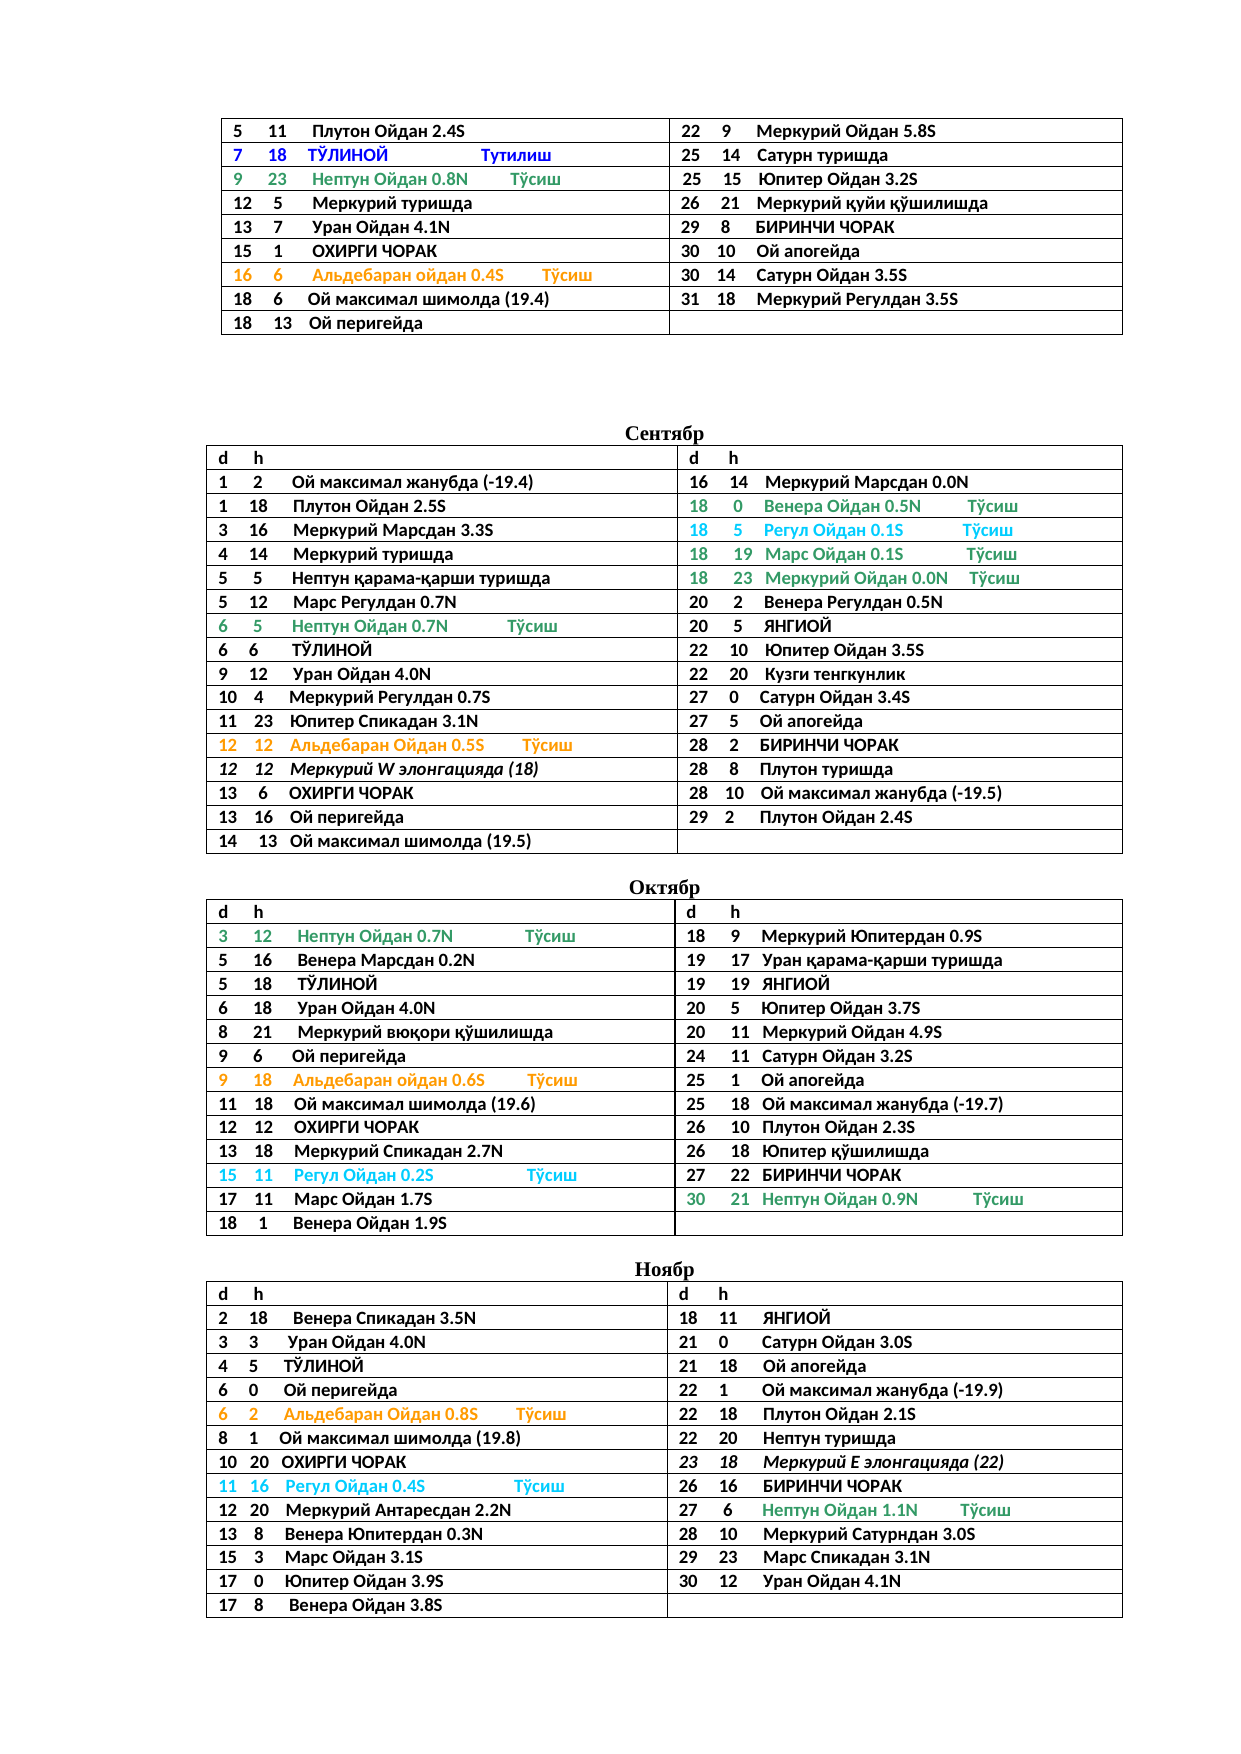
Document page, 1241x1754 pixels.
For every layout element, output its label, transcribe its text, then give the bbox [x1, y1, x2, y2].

table_cell 28 2 БИРИНЧИ ЧОРАК [678, 734, 1122, 757]
table_cell 5 12 Марс Регулдан 0.7N [207, 590, 677, 613]
table_cell 30 21 Нептун Ойдан 0.9N Тўсиш [676, 1188, 1122, 1211]
table_cell 18 5 Регул Ойдан 0.1S Тўсиш [678, 518, 1122, 541]
text Октябр [177, 875, 1152, 899]
table_cell 5 18 ТЎЛИНОЙ [207, 972, 674, 995]
table_cell 6 0 Ой перигейда [207, 1378, 667, 1401]
table_cell 23 18 Меркурий E элонгацияда (22) [668, 1450, 1122, 1473]
table_cell [678, 830, 1122, 852]
table_cell 18 23 Меркурий Ойдан 0.0N Тўсиш [678, 566, 1122, 589]
table_cell 27 22 БИРИНЧИ ЧОРАК [676, 1164, 1122, 1187]
table_cell 19 19 ЯНГИОЙ [676, 972, 1122, 995]
table_header d h [668, 1282, 1122, 1305]
table_cell 13 18 Меркурий Спикадан 2.7N [207, 1140, 674, 1163]
table_cell 12 12 ОХИРГИ ЧОРАК [207, 1116, 674, 1139]
table_cell 2 18 Венера Спикадан 3.5N [207, 1306, 667, 1329]
table_cell [668, 1594, 1122, 1617]
table_cell 1 2 Ой максимал жанубда (-19.4) [207, 470, 677, 493]
table_cell 22 10 Юпитер Ойдан 3.5S [678, 638, 1122, 661]
table_cell 13 7 Уран Ойдан 4.1N [222, 215, 669, 238]
table_cell 18 0 Венера Ойдан 0.5N Тўсиш [678, 494, 1122, 517]
table_cell 12 5 Меркурий туришда [222, 191, 669, 214]
table_cell 5 11 Плутон Ойдан 2.4S [222, 119, 669, 142]
table_cell 6 6 ТЎЛИНОЙ [207, 638, 677, 661]
table_cell 10 4 Меркурий Регулдан 0.7S [207, 686, 677, 709]
table_cell 3 16 Меркурий Марсдан 3.3S [207, 518, 677, 541]
table_cell 26 18 Юпитер қўшилишда [676, 1140, 1122, 1163]
table_cell 5 5 Нептун қарама-қарши туришда [207, 566, 677, 589]
table_cell 16 14 Меркурий Марсдан 0.0N [678, 470, 1122, 493]
table_cell 8 1 Ой максимал шимолда (19.8) [207, 1426, 667, 1449]
table_cell 27 5 Ой апогейда [678, 710, 1122, 733]
table_header d h [207, 446, 677, 469]
table_cell 30 10 Ой апогейда [670, 239, 1122, 262]
table_cell 20 5 ЯНГИОЙ [678, 614, 1122, 637]
table_cell 6 5 Нептун Ойдан 0.7N Тўсиш [207, 614, 677, 637]
table_cell 27 6 Нептун Ойдан 1.1N Тўсиш [668, 1498, 1122, 1521]
text Ноябр [177, 1257, 1152, 1281]
table_cell 18 6 Ой максимал шимолда (19.4) [222, 287, 669, 310]
table_cell 25 1 Ой апогейда [676, 1068, 1122, 1091]
table_cell 1 18 Плутон Ойдан 2.5S [207, 494, 677, 517]
table_cell 25 15 Юпитер Ойдан 3.2S [670, 167, 1122, 190]
table_cell 15 3 Марс Ойдан 3.1S [207, 1546, 667, 1569]
table_cell 26 16 БИРИНЧИ ЧОРАК [668, 1474, 1122, 1497]
table_cell 13 16 Ой перигейда [207, 806, 677, 828]
table_cell 25 14 Сатурн туришда [670, 143, 1122, 166]
table_cell 20 11 Меркурий Ойдан 4.9S [676, 1020, 1122, 1043]
table_cell 24 11 Сатурн Ойдан 3.2S [676, 1044, 1122, 1067]
table_cell 31 18 Меркурий Регулдан 3.5S [670, 287, 1122, 310]
table_cell 8 21 Меркурий вюқори қўшилишда [207, 1020, 674, 1043]
table_cell 18 19 Марс Ойдан 0.1S Тўсиш [678, 542, 1122, 565]
table_cell 13 8 Венера Юпитердан 0.3N [207, 1522, 667, 1545]
table_cell 22 9 Меркурий Ойдан 5.8S [670, 119, 1122, 142]
table_cell 30 12 Уран Ойдан 4.1N [668, 1570, 1122, 1593]
table_cell 3 3 Уран Ойдан 4.0N [207, 1330, 667, 1353]
table_cell 11 18 Ой максимал шимолда (19.6) [207, 1092, 674, 1115]
table_header d h [676, 900, 1122, 923]
table_header d h [207, 1282, 667, 1305]
table_cell 17 11 Марс Ойдан 1.7S [207, 1188, 674, 1211]
table_cell 29 8 БИРИНЧИ ЧОРАК [670, 215, 1122, 238]
table_cell 14 13 Ой максимал шимолда (19.5) [207, 830, 677, 852]
text Сентябр [177, 421, 1152, 445]
table_cell 12 20 Меркурий Антаресдан 2.2N [207, 1498, 667, 1521]
table_cell 21 0 Сатурн Ойдан 3.0S [668, 1330, 1122, 1353]
table_cell 12 12 Альдебаран Ойдан 0.5S Тўсиш [207, 734, 677, 757]
table_cell 4 14 Меркурий туришда [207, 542, 677, 565]
table_cell 22 20 Кузги тенгкунлик [678, 662, 1122, 685]
table_cell 3 12 Нептун Ойдан 0.7N Тўсиш [207, 924, 674, 947]
table_cell 15 11 Регул Ойдан 0.2S Тўсиш [207, 1164, 674, 1187]
table_header d h [678, 446, 1122, 469]
table_cell 22 18 Плутон Ойдан 2.1S [668, 1402, 1122, 1425]
table_header d h [207, 900, 674, 923]
table_cell 26 21 Меркурий қуйи қўшилишда [670, 191, 1122, 214]
table_cell 18 11 ЯНГИОЙ [668, 1306, 1122, 1329]
table_cell 12 12 Меркурий W элонгацияда (18) [207, 758, 677, 781]
table_cell 6 18 Уран Ойдан 4.0N [207, 996, 674, 1019]
table_cell 15 1 ОХИРГИ ЧОРАК [222, 239, 669, 262]
table_cell 26 10 Плутон Ойдан 2.3S [676, 1116, 1122, 1139]
table_cell 28 10 Меркурий Сатурндан 3.0S [668, 1522, 1122, 1545]
table_cell 22 1 Ой максимал жанубда (-19.9) [668, 1378, 1122, 1401]
table_cell [670, 311, 1122, 334]
table_cell 11 16 Регул Ойдан 0.4S Тўсиш [207, 1474, 667, 1497]
table_cell 4 5 ТЎЛИНОЙ [207, 1354, 667, 1377]
table_cell 18 13 Ой перигейда [222, 311, 669, 334]
table_cell 7 18 ТЎЛИНОЙ Тутилиш [222, 143, 669, 166]
table_cell 19 17 Уран қарама-қарши туришда [676, 948, 1122, 971]
table_cell 9 6 Ой перигейда [207, 1044, 674, 1067]
table_cell 17 0 Юпитер Ойдан 3.9S [207, 1570, 667, 1593]
table_cell [676, 1212, 1122, 1234]
table_cell 29 2 Плутон Ойдан 2.4S [678, 806, 1122, 828]
table_cell 28 8 Плутон туришда [678, 758, 1122, 781]
table_cell 27 0 Сатурн Ойдан 3.4S [678, 686, 1122, 709]
table_cell 10 20 ОХИРГИ ЧОРАК [207, 1450, 667, 1473]
table_cell 18 1 Венера Ойдан 1.9S [207, 1212, 674, 1234]
table_cell 20 2 Венера Регулдан 0.5N [678, 590, 1122, 613]
table_cell 9 23 Нептун Ойдан 0.8N Тўсиш [222, 167, 669, 190]
table_cell 13 6 ОХИРГИ ЧОРАК [207, 782, 677, 804]
table_cell 17 8 Венера Ойдан 3.8S [207, 1594, 667, 1617]
table_cell 28 10 Ой максимал жанубда (-19.5) [678, 782, 1122, 804]
table_cell 22 20 Нептун туришда [668, 1426, 1122, 1449]
table_cell 20 5 Юпитер Ойдан 3.7S [676, 996, 1122, 1019]
table_cell 30 14 Сатурн Ойдан 3.5S [670, 263, 1122, 286]
table_cell 9 12 Уран Ойдан 4.0N [207, 662, 677, 685]
table_cell 9 18 Альдебаран ойдан 0.6S Тўсиш [207, 1068, 674, 1091]
table_cell 25 18 Ой максимал жанубда (-19.7) [676, 1092, 1122, 1115]
table_cell 6 2 Альдебаран Ойдан 0.8S Тўсиш [207, 1402, 667, 1425]
table_cell 16 6 Альдебаран ойдан 0.4S Тўсиш [222, 263, 669, 286]
table_cell 29 23 Марс Спикадан 3.1N [668, 1546, 1122, 1569]
table_cell 5 16 Венера Марсдан 0.2N [207, 948, 674, 971]
table_cell 11 23 Юпитер Спикадан 3.1N [207, 710, 677, 733]
table_cell 21 18 Ой апогейда [668, 1354, 1122, 1377]
table_cell 18 9 Меркурий Юпитердан 0.9S [676, 924, 1122, 947]
